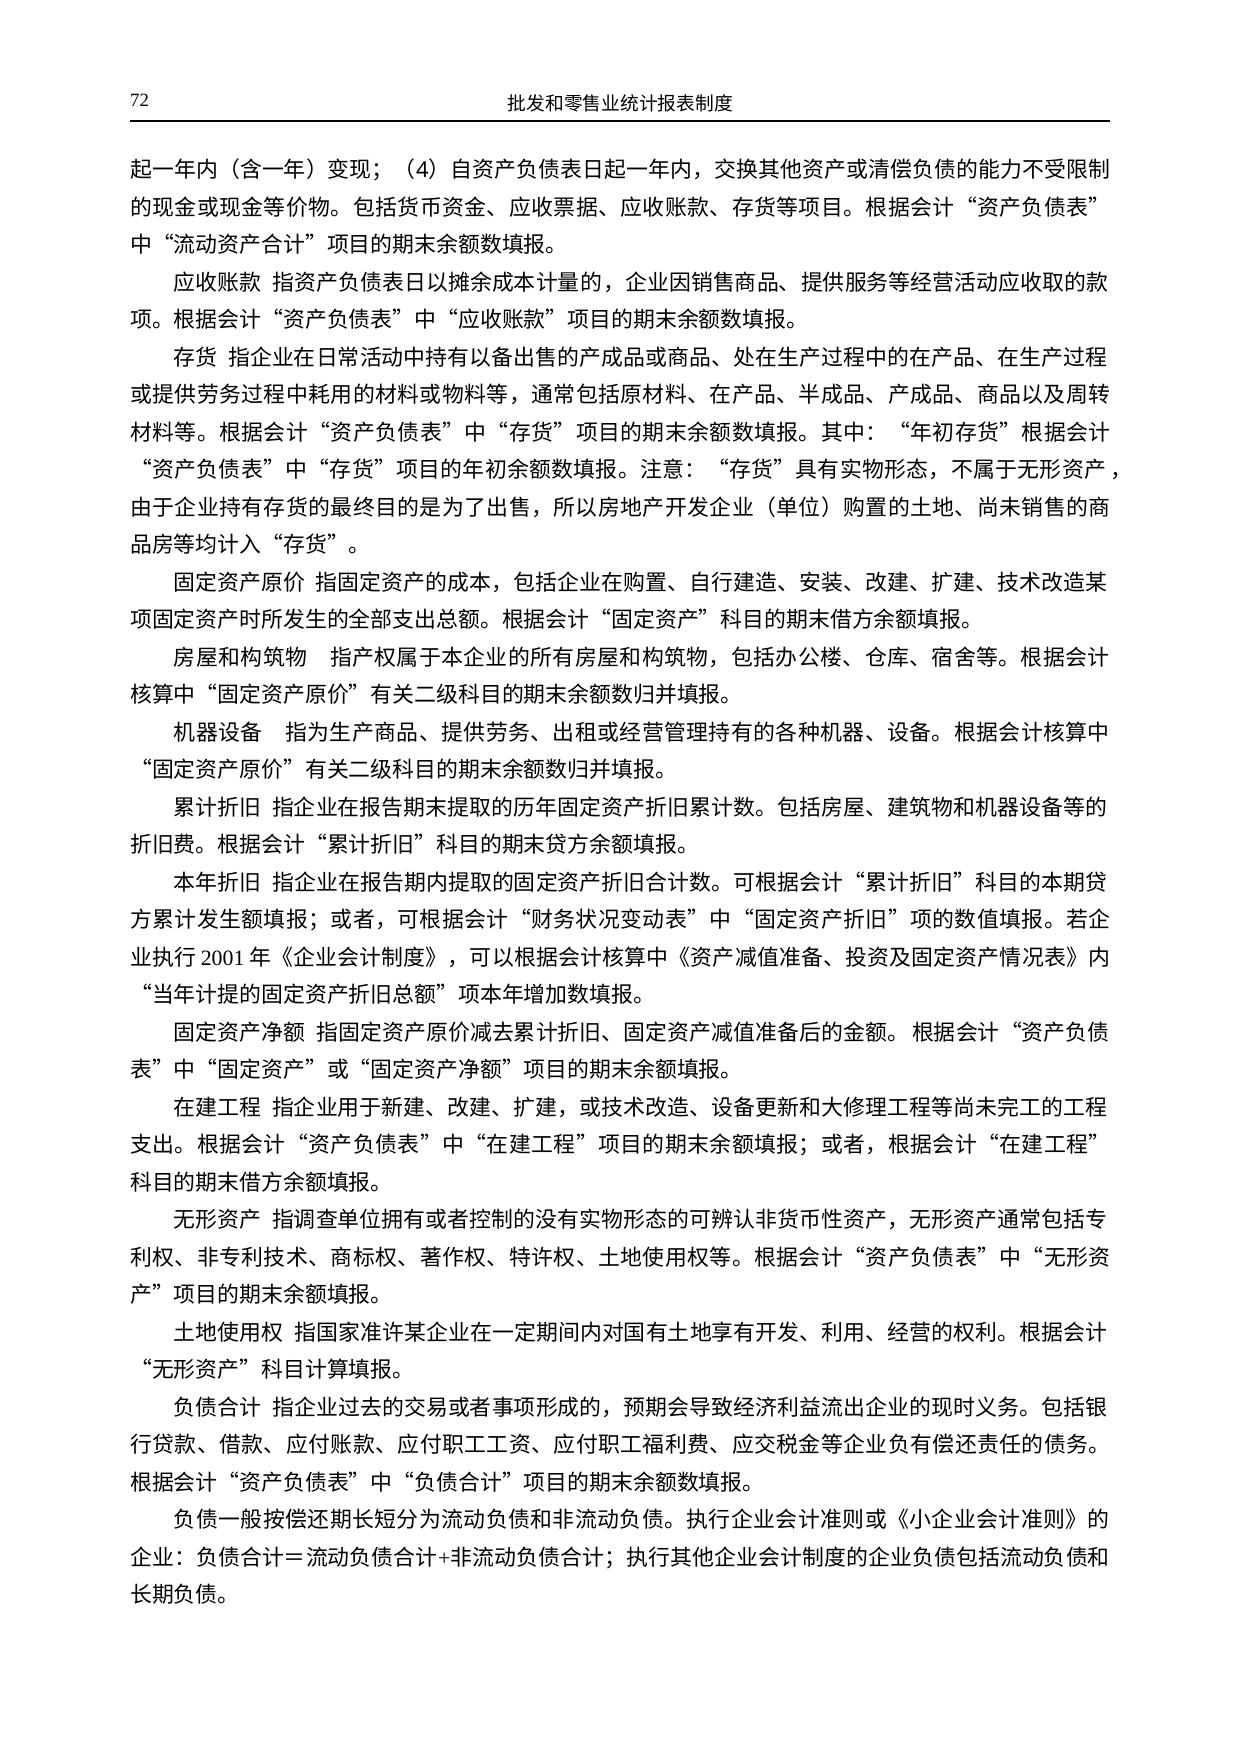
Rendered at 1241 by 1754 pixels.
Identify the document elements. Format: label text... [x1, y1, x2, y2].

text 无形资产 指调查单位拥有或者控制的没有实物形态的可辨认非货币性资产，无形资产通常包括专利权、非专利技术、商标权、著作权、特许权、土地使用权等。根据会计“资产负债表”中“无形资产”项目的期末余额填报。 [130, 1198, 1110, 1310]
text 应收账款 指资产负债表日以摊余成本计量的，企业因销售商品、提供服务等经营活动应收取的款项。根据会计“资产负债表”中“应收账款”项目的期末余额数填报。 [130, 260, 1110, 335]
text 负债合计 指企业过去的交易或者事项形成的，预期会导致经济利益流出企业的现时义务。包括银行贷款、借款、应付账款、应付职工工资、应付职工福利费、应交税金等企业负有偿还责任的债务。根据会计“资产负债表”中“负债合计”项目的期末余额数填报。 [130, 1385, 1110, 1498]
text 累计折旧 指企业在报告期末提取的历年固定资产折旧累计数。包括房屋、建筑物和机器设备等的折旧费。根据会计“累计折旧”科目的期末贷方余额填报。 [130, 785, 1110, 860]
text 在建工程 指企业用于新建、改建、扩建，或技术改造、设备更新和大修理工程等尚未完工的工程支出。根据会计“资产负债表”中“在建工程”项目的期末余额填报；或者，根据会计“在建工程”科目的期末借方余额填报。 [130, 1085, 1110, 1198]
text 机器设备 指为生产商品、提供劳务、出租或经营管理持有的各种机器、设备。根据会计核算中“固定资产原价”有关二级科目的期末余额数归并填报。 [130, 710, 1110, 785]
text 负债一般按偿还期长短分为流动负债和非流动负债。执行企业会计准则或《小企业会计准则》的企业：负债合计＝流动负债合计+非流动负债合计；执行其他企业会计制度的企业负债包括流动负债和长期负债。 [130, 1498, 1110, 1610]
text 固定资产原价 指固定资产的成本，包括企业在购置、自行建造、安装、改建、扩建、技术改造某项固定资产时所发生的全部支出总额。根据会计“固定资产”科目的期末借方余额填报。 [130, 560, 1110, 635]
text 存货 指企业在日常活动中持有以备出售的产成品或商品、处在生产过程中的在产品、在生产过程或提供劳务过程中耗用的材料或物料等，通常包括原材料、在产品、半成品、产成品、商品以及周转材料等。根据会计“资产负债表”中“存货”项目的期末余额数填报。其中：“年初存货”根据会计“资产负债表”中“存货”项目的年初余额数填报。注意：“存货”具有实物形态，不属于无形资产，由于企业持有存货的最终目的是为了出售，所以房地产开发企业（单位）购置的土地、尚未销售的商品房等均计入“存货”。 [130, 335, 1110, 560]
text 固定资产净额 指固定资产原价减去累计折旧、固定资产减值准备后的金额。根据会计“资产负债表”中“固定资产”或“固定资产净额”项目的期末余额填报。 [130, 1010, 1110, 1085]
text 房屋和构筑物 指产权属于本企业的所有房屋和构筑物，包括办公楼、仓库、宿舍等。根据会计核算中“固定资产原价”有关二级科目的期末余额数归并填报。 [130, 635, 1110, 710]
text 土地使用权 指国家准许某企业在一定期间内对国有土地享有开发、利用、经营的权利。根据会计“无形资产”科目计算填报。 [130, 1310, 1110, 1385]
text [130, 148, 1110, 260]
text 本年折旧 指企业在报告期内提取的固定资产折旧合计数。可根据会计“累计折旧”科目的本期贷方累计发生额填报；或者，可根据会计“财务状况变动表”中“固定资产折旧”项的数值填报。若企业执行2001年《企业会计制度》，可以根据会计核算中《资产减值准备、投资及固定资产情况表》内“当年计提的固定资产折旧总额”项本年增加数填报。 [130, 860, 1110, 1010]
